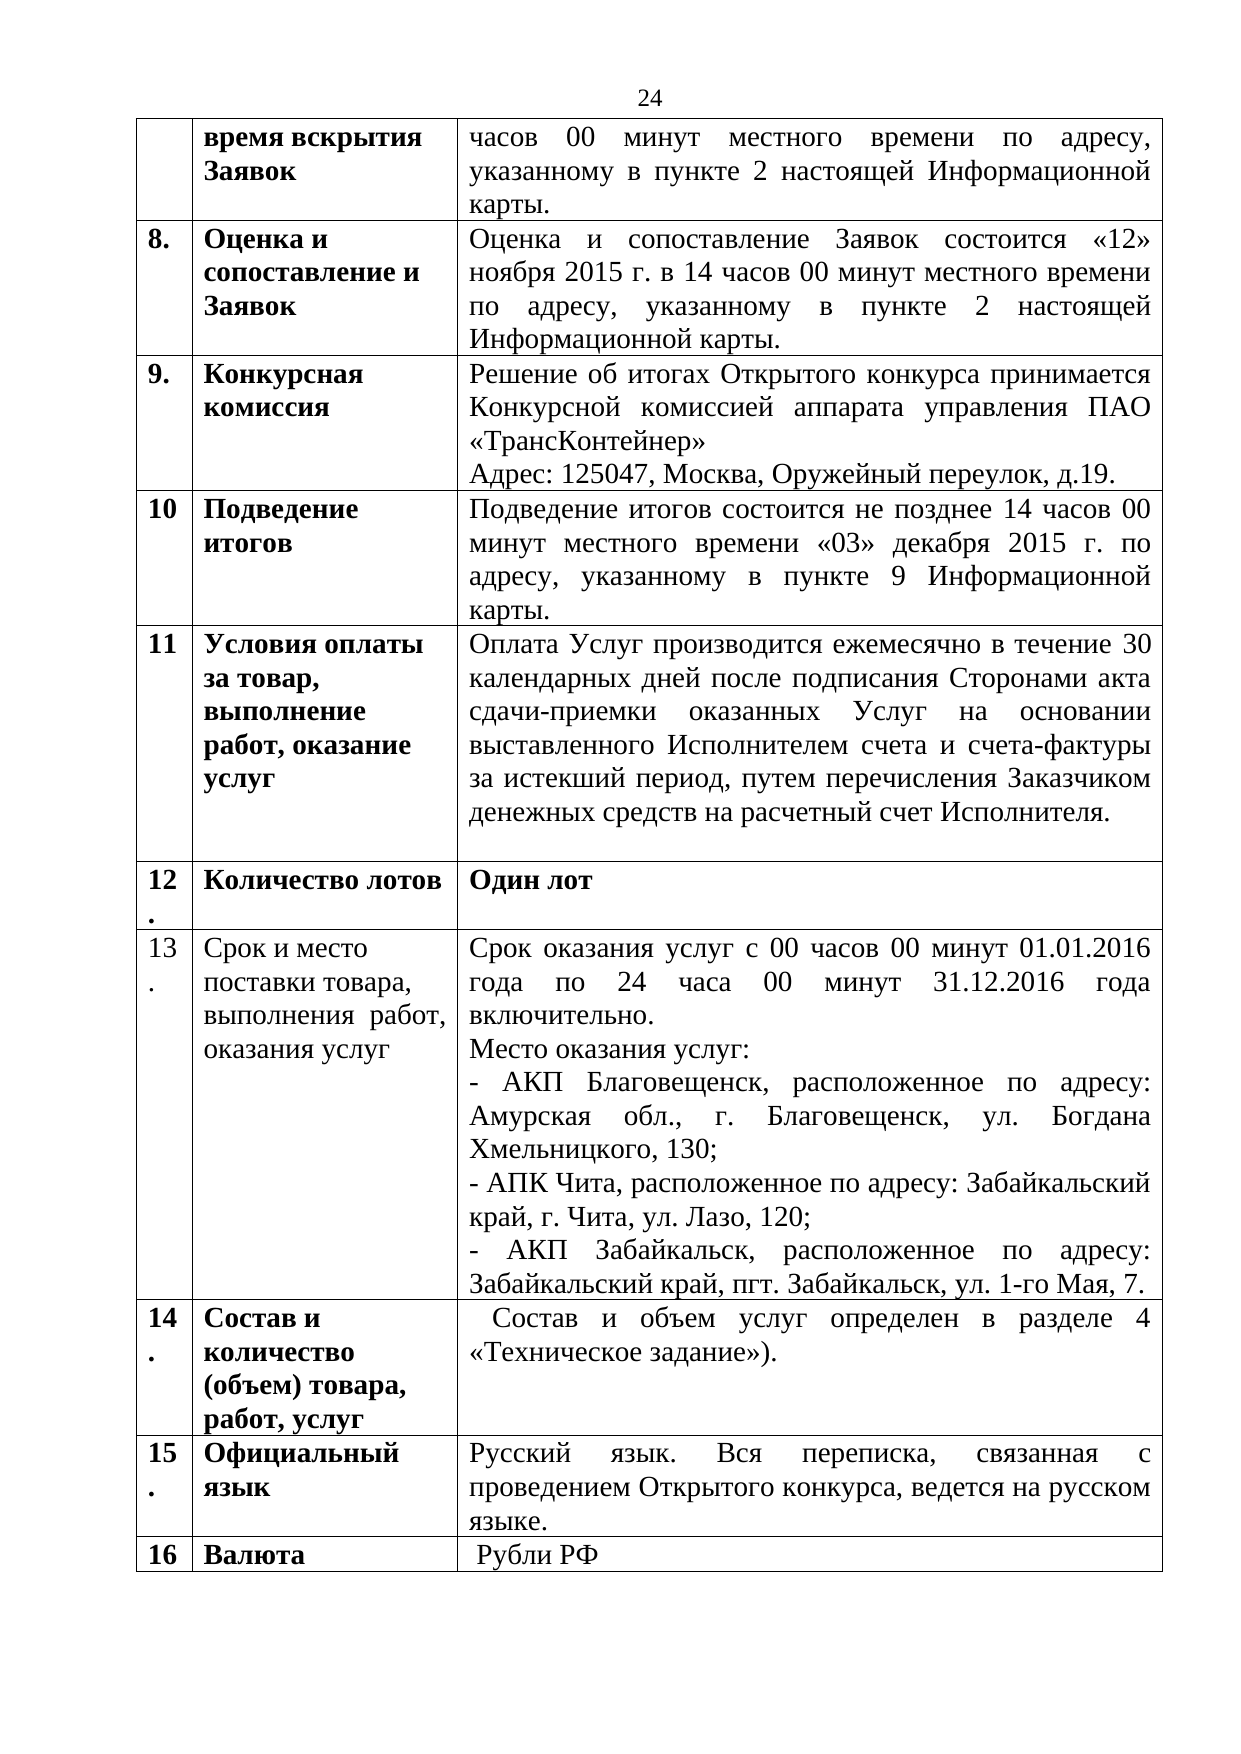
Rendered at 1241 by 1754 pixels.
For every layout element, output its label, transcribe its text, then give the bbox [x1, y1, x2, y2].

table_cell 9. [137, 356, 192, 490]
table_cell Конкурсная комиссия [193, 356, 457, 490]
table_cell Оценка и сопоставление и Заявок [193, 221, 457, 355]
table_cell 15. [137, 1436, 192, 1536]
table_cell 11 [137, 626, 192, 861]
table_cell Подведение итогов [193, 491, 457, 625]
table_cell Официальный язык [193, 1436, 457, 1536]
table_cell 12. [137, 862, 192, 929]
table_cell Рубли РФ [458, 1537, 1162, 1571]
table_cell Один лот [458, 862, 1162, 929]
table_cell Условия оплаты за товар, выполнение работ, оказание услуг [193, 626, 457, 861]
table_cell Подведение итогов состоится не позднее 14 часов 00 минут местного времени «03» декабря 2015 г. по адресу, указанному в пункте 9 Информационной карты. [458, 491, 1162, 625]
table_cell Решение об итогах Открытого конкурса принимается Конкурсной комиссией аппарата управления ПАО «ТрансКонтейнер» Адрес: 125047, Москва, Оружейный переулок, д.19. [458, 356, 1162, 490]
table_cell 7. [137, 119, 192, 220]
table_cell Срок и место поставки товара, выполнения работ, оказания услуг [193, 930, 457, 1299]
table_cell Количество лотов [193, 862, 457, 929]
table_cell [193, 1537, 457, 1571]
table_cell 8. [137, 221, 192, 355]
table_cell Русский язык. Вся переписка, связанная с проведением Открытого конкурса, ведется на русском языке. [458, 1436, 1162, 1536]
table_cell Состав и объем услуг определен в разделе 4 «Техническое задание»). [458, 1300, 1162, 1434]
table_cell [193, 119, 457, 220]
table_cell Оплата Услуг производится ежемесячно в течение 30 календарных дней после подписания Сторонами акта сдачи-приемки оказанных Услуг на основании выставленного Исполнителем счета и счета-фактуры за истекший период, путем перечисления Заказчиком денежных средств на расчетный счет Исполнителя. [458, 626, 1162, 861]
table_cell 14. [137, 1300, 192, 1434]
table_cell Оценка и сопоставление Заявок состоится «12» ноября 2015 г. в 14 часов 00 минут местного времени по адресу, указанному в пункте 2 настоящей Информационной карты. [458, 221, 1162, 355]
table_cell 16. [137, 1537, 192, 1571]
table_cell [458, 119, 1162, 220]
table_cell 10 [137, 491, 192, 625]
table_cell 13. [137, 930, 192, 1299]
table_cell Состав и количество (объем) товара, работ, услуг [193, 1300, 457, 1434]
table_cell Срок оказания услуг с 00 часов 00 минут 01.01.2016 года по 24 часа 00 минут 31.12.2016 года включительно. Место оказания услуг: - АКП Благовещенск, расположенное по адресу: Амурская обл., г. Благовещенск, ул. Богдана Хмельницкого, 130; - АПК Чита, расположенное по адресу: Забайкальский край, г. Чита, ул. Лазо, 120; - АКП Забайкальск, расположенное по адресу: Забайкальский край, пгт. Забайкальск, ул. 1-го Мая, 7. [458, 930, 1162, 1299]
